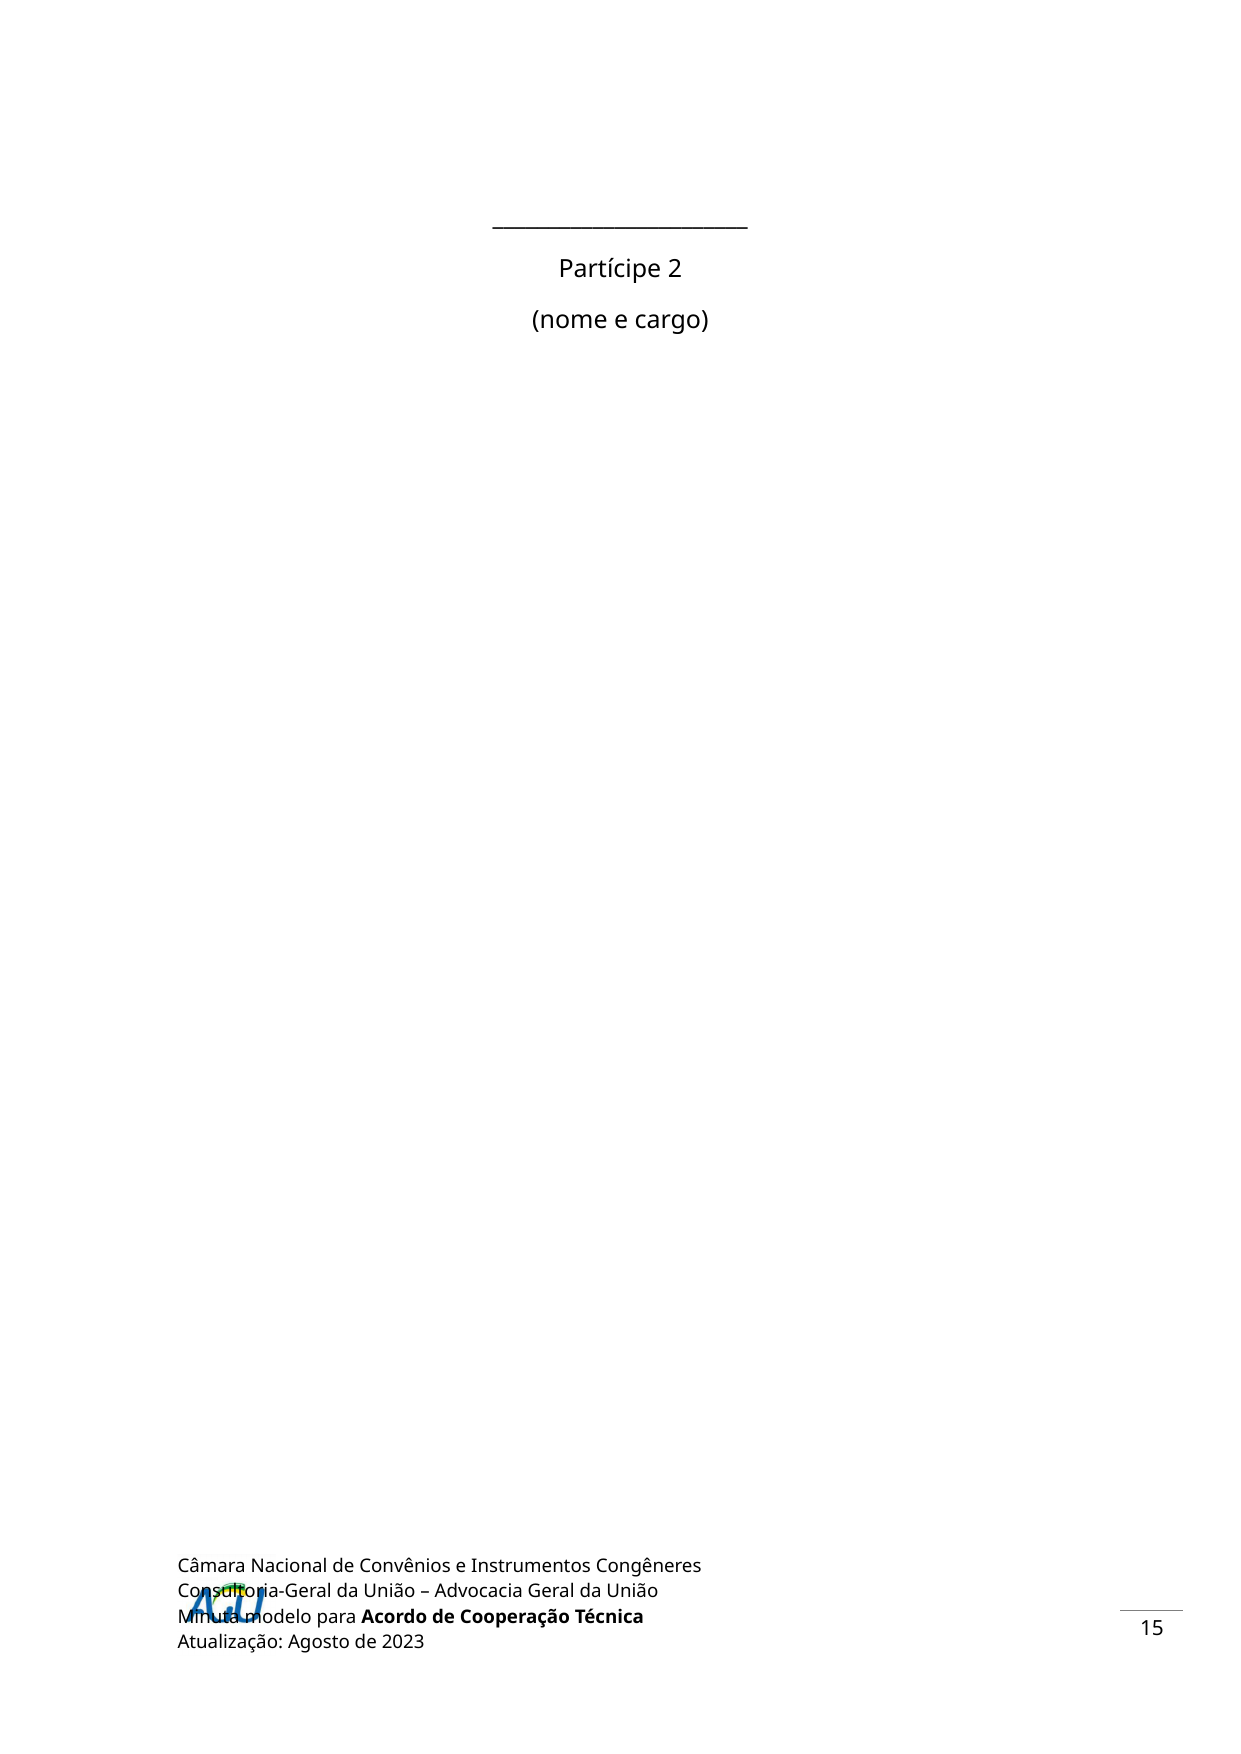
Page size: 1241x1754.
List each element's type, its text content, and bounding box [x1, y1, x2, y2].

text (nome e cargo) [177, 302, 1063, 336]
text _______________________ [177, 198, 1063, 232]
picture [269, 1639, 275, 1647]
picture [177, 1554, 276, 1656]
text Partícipe 2 [177, 251, 1063, 285]
